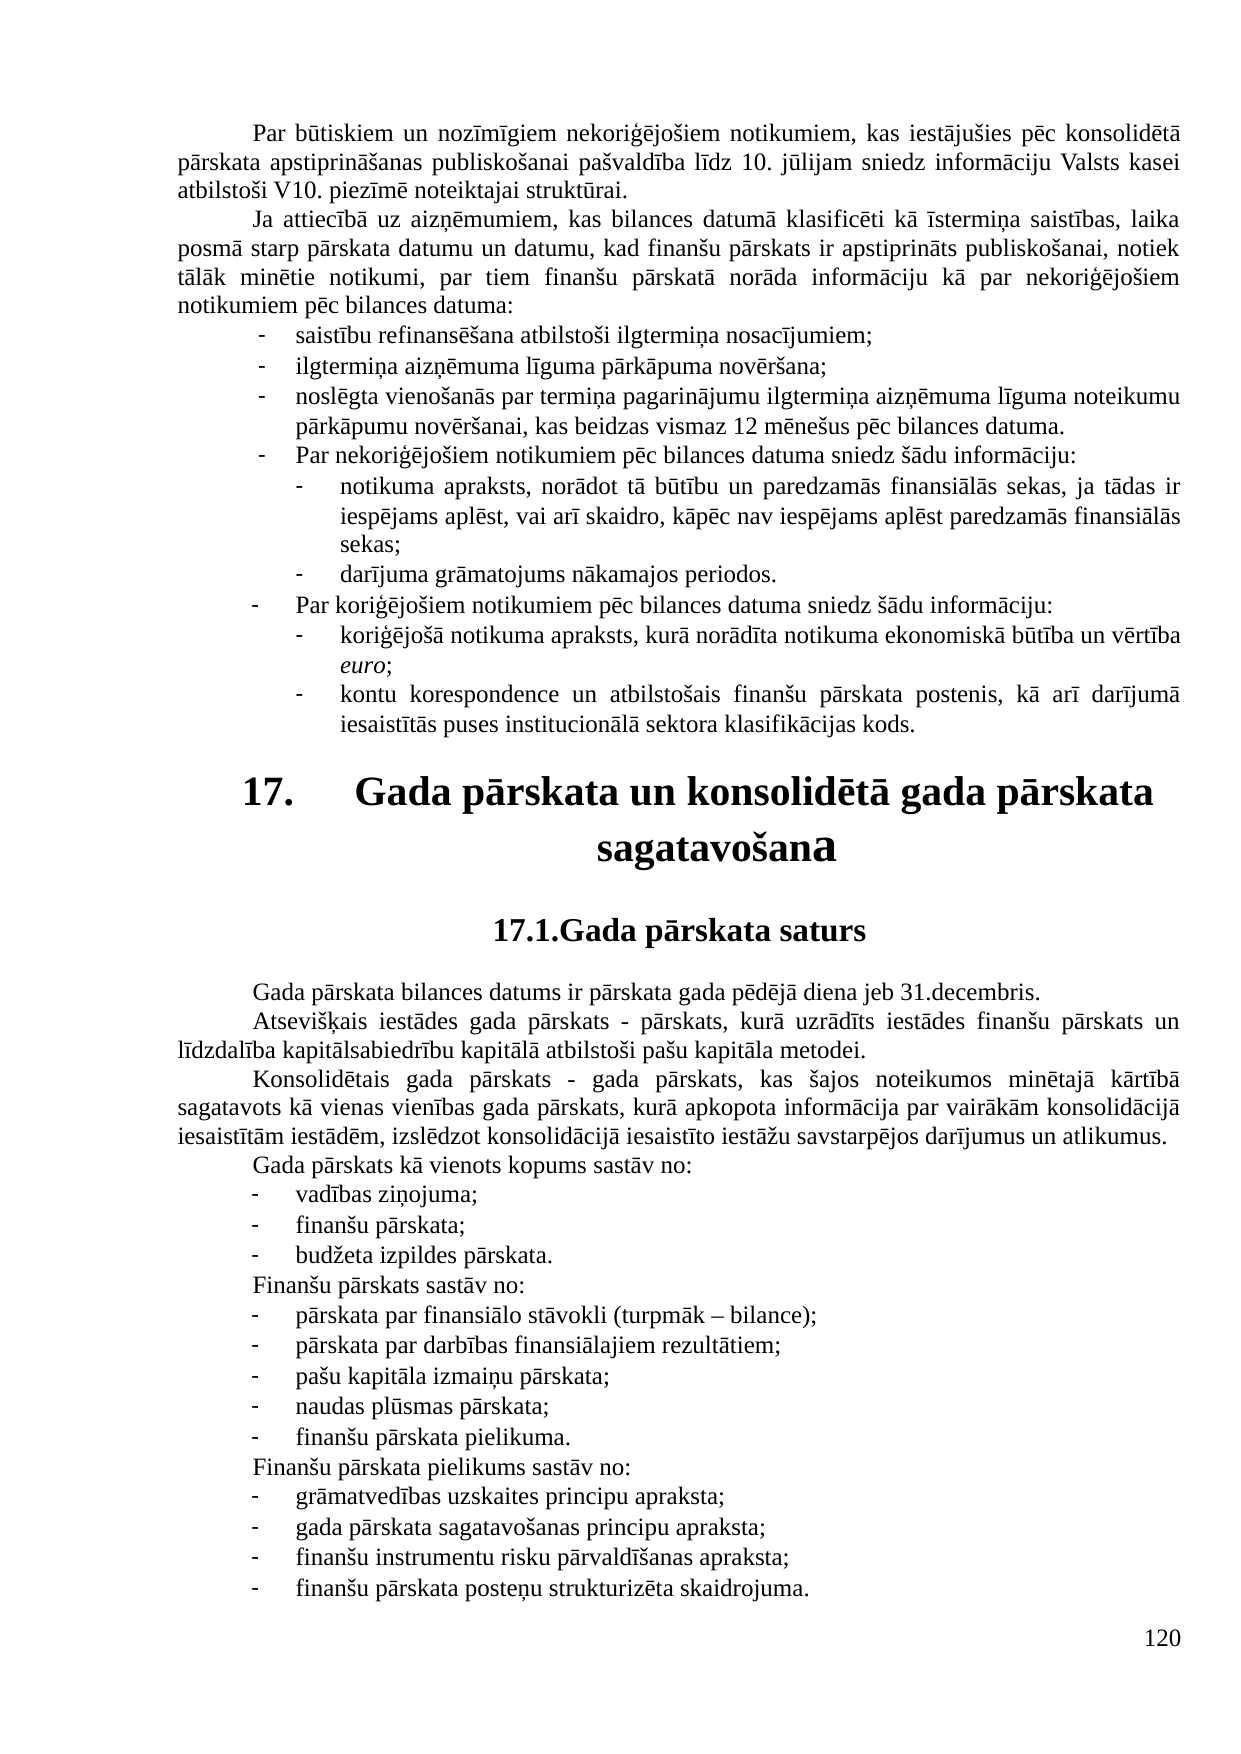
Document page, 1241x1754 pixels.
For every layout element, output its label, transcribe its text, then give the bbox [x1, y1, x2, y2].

list ilgtermiņa aizņēmuma līguma pārkāpuma novēršana; [258, 350, 1181, 380]
list finanšu pārskata; [251, 1209, 1181, 1240]
list kontu korespondence un atbilstošais finanšu pārskata postenis, kā arī darījumā iesaistītās puses institucionālā sektora klasifikācijas kods. [295, 678, 1181, 738]
list finanšu pārskata posteņu strukturizēta skaidrojuma. [251, 1572, 1181, 1602]
list vadības ziņojuma; [251, 1179, 1181, 1209]
list Par koriģējošiem notikumiem pēc bilances datuma sniedz šādu informāciju: [251, 589, 1181, 619]
list naudas plūsmas pārskata; [251, 1391, 1181, 1421]
list pārskata par darbības finansiālajiem rezultātiem; [251, 1329, 1181, 1360]
list pārskata par finansiālo stāvokli (turpmāk – bilance); [251, 1299, 1181, 1329]
text 17.1.Gada pārskata saturs [177, 910, 1181, 949]
list Gada pārskata un konsolidētā gada pārskata sagatavošana [215, 767, 1181, 872]
list pašu kapitāla izmaiņu pārskata; [251, 1360, 1181, 1391]
text Konsolidētais gada pārskats - gada pārskats, kas šajos noteikumos minētajā kārtībā sagatavots kā vienas vienības gada pārskats, kurā apkopota informācija par vairākām konsolidācijā iesaistītām iestādēm, izslēdzot konsolidācijā iesaistīto iestāžu savstarpējos darījumus un atlikumus. [177, 1064, 1181, 1150]
text Gada pārskats kā vienots kopums sastāv no: [177, 1150, 1181, 1179]
text Gada pārskata bilances datums ir pārskata gada pēdējā diena jeb 31.decembris. [177, 977, 1181, 1006]
list gada pārskata sagatavošanas principu apraksta; [251, 1511, 1181, 1541]
list finanšu instrumentu risku pārvaldīšanas apraksta; [251, 1541, 1181, 1572]
text Ja attiecībā uz aizņēmumiem, kas bilances datumā klasificēti kā īstermiņa saistības, laika posmā starp pārskata datumu un datumu, kad finanšu pārskats ir apstiprināts publiskošanai, notiek tālāk minētie notikumi, par tiem finanšu pārskatā norāda informāciju kā par nekoriģējošiem notikumiem pēc bilances datuma: [177, 204, 1181, 319]
list notikuma apraksts, norādot tā būtību un paredzamās finansiālās sekas, ja tādas ir iespējams aplēst, vai arī skaidro, kāpēc nav iespējams aplēst paredzamās finansiālās sekas; [295, 470, 1181, 558]
list saistību refinansēšana atbilstoši ilgtermiņa nosacījumiem; [258, 319, 1181, 350]
list budžeta izpildes pārskata. [251, 1240, 1181, 1270]
text Atsevišķais iestādes gada pārskats - pārskats, kurā uzrādīts iestādes finanšu pārskats un līdzdalība kapitālsabiedrību kapitālā atbilstoši pašu kapitāla metodei. [177, 1006, 1181, 1064]
text Finanšu pārskats sastāv no: [177, 1270, 1181, 1299]
list darījuma grāmatojums nākamajos periodos. [295, 558, 1181, 589]
list noslēgta vienošanās par termiņa pagarinājumu ilgtermiņa aizņēmuma līguma noteikumu pārkāpumu novēršanai, kas beidzas vismaz 12 mēnešus pēc bilances datuma. [258, 380, 1181, 440]
list finanšu pārskata pielikuma. [251, 1421, 1181, 1452]
text Finanšu pārskata pielikums sastāv no: [177, 1452, 1181, 1480]
text Par būtiskiem un nozīmīgiem nekoriģējošiem notikumiem, kas iestājušies pēc konsolidētā pārskata apstiprināšanas publiskošanai pašvaldība līdz 10. jūlijam sniedz informāciju Valsts kasei atbilstoši V10. piezīmē noteiktajai struktūrai. [177, 118, 1181, 204]
list Par nekoriģējošiem notikumiem pēc bilances datuma sniedz šādu informāciju: [258, 440, 1181, 470]
list koriģējošā notikuma apraksts, kurā norādīta notikuma ekonomiskā būtība un vērtība euro; [295, 619, 1181, 678]
list grāmatvedības uzskaites principu apraksta; [251, 1480, 1181, 1511]
